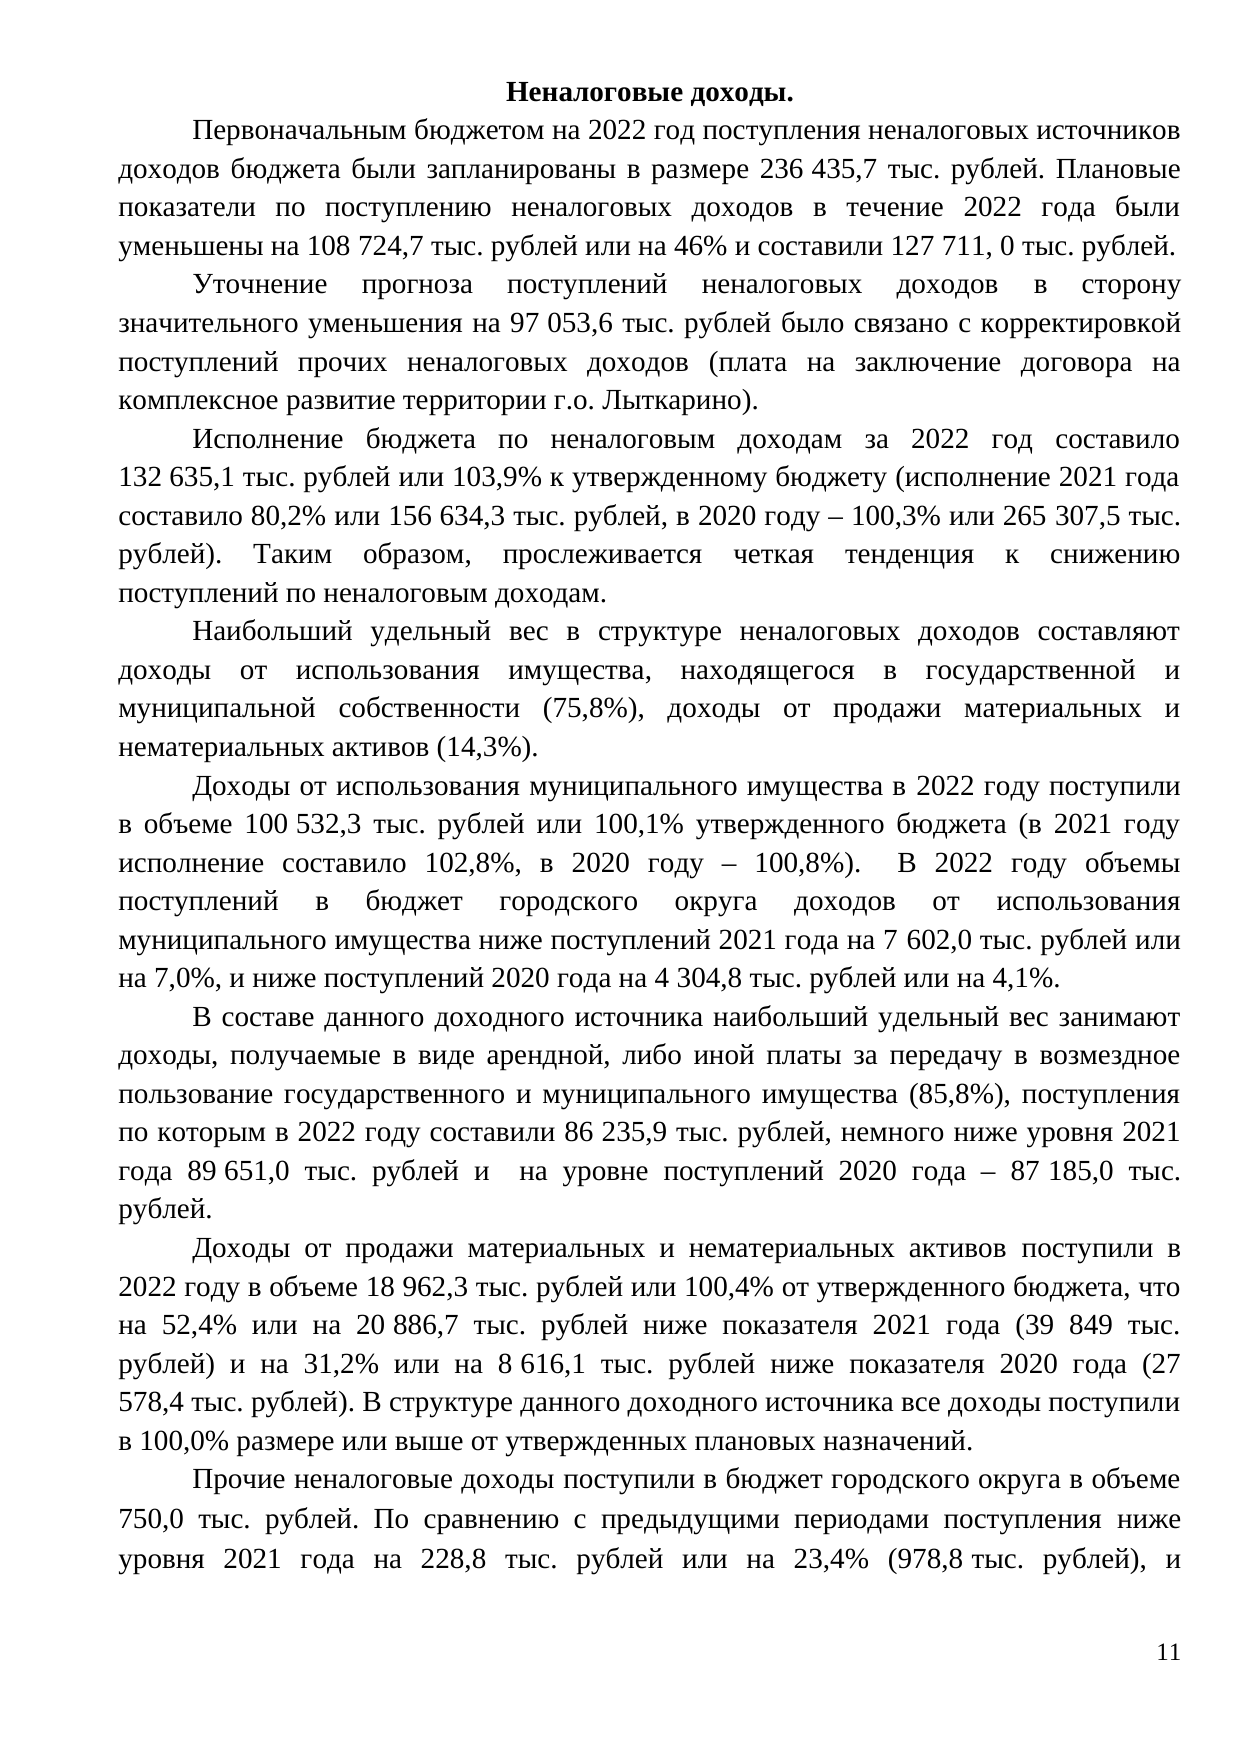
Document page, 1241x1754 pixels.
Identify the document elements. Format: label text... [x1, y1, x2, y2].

text Уточнение прогноза поступлений неналоговых доходов в сторону значительного уменьшения на 97 053,6 тыс. рублей было связано с корректировкой поступлений прочих неналоговых доходов (плата на заключение договора на комплексное развитие территории г.о. Лыткарино). [118, 267, 1181, 416]
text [118, 1461, 1181, 1574]
text Наибольший удельный вес в структуре неналоговых доходов составляют доходы от использования имущества, находящегося в государственной и муниципальной собственности (75,8%), доходы от продажи материальных и нематериальных активов (14,3%). [118, 613, 1181, 763]
text Доходы от продажи материальных и нематериальных активов поступили в 2022 году в объеме 18 962,3 тыс. рублей или 100,4% от утвержденного бюджета, что на 52,4% или на 20 886,7 тыс. рублей ниже показателя 2021 года (39 849 тыс. рублей) и на 31,2% или на 8 616,1 тыс. рублей ниже показателя 2020 года (27 578,4 тыс. рублей). В структуре данного доходного источника все доходы поступили в 100,0% размере или выше от утвержденных плановых назначений. [118, 1230, 1181, 1456]
subtitle Неналоговые доходы. [118, 74, 1181, 107]
text Первоначальным бюджетом на 2022 год поступления неналоговых источников доходов бюджета были запланированы в размере 236 435,7 тыс. рублей. Плановые показатели по поступлению неналоговых доходов в течение 2022 года были уменьшены на 108 724,7 тыс. рублей или на 46% и составили 127 711, 0 тыс. рублей. [118, 112, 1181, 262]
text В составе данного доходного источника наибольший удельный вес занимают доходы, получаемые в виде арендной, либо иной платы за передачу в возмездное пользование государственного и муниципального имущества (85,8%), поступления по которым в 2022 году составили 86 235,9 тыс. рублей, немного ниже уровня 2021 года 89 651,0 тыс. рублей и на уровне поступлений 2020 года – 87 185,0 тыс. рублей. [118, 999, 1181, 1225]
text Доходы от использования муниципального имущества в 2022 году поступили в объеме 100 532,3 тыс. рублей или 100,1% утвержденного бюджета (в 2021 году исполнение составило 102,8%, в 2020 году – 100,8%). В 2022 году объемы поступлений в бюджет городского округа доходов от использования муниципального имущества ниже поступлений 2021 года на 7 602,0 тыс. рублей или на 7,0%, и ниже поступлений 2020 года на 4 304,8 тыс. рублей или на 4,1%. [118, 768, 1181, 994]
text Исполнение бюджета по неналоговым доходам за 2022 год составило 132 635,1 тыс. рублей или 103,9% к утвержденному бюджету (исполнение 2021 года составило 80,2% или 156 634,3 тыс. рублей, в 2020 году – 100,3% или 265 307,5 тыс. рублей). Таким образом, прослеживается четкая тенденция к снижению поступлений по неналоговым доходам. [118, 421, 1181, 608]
